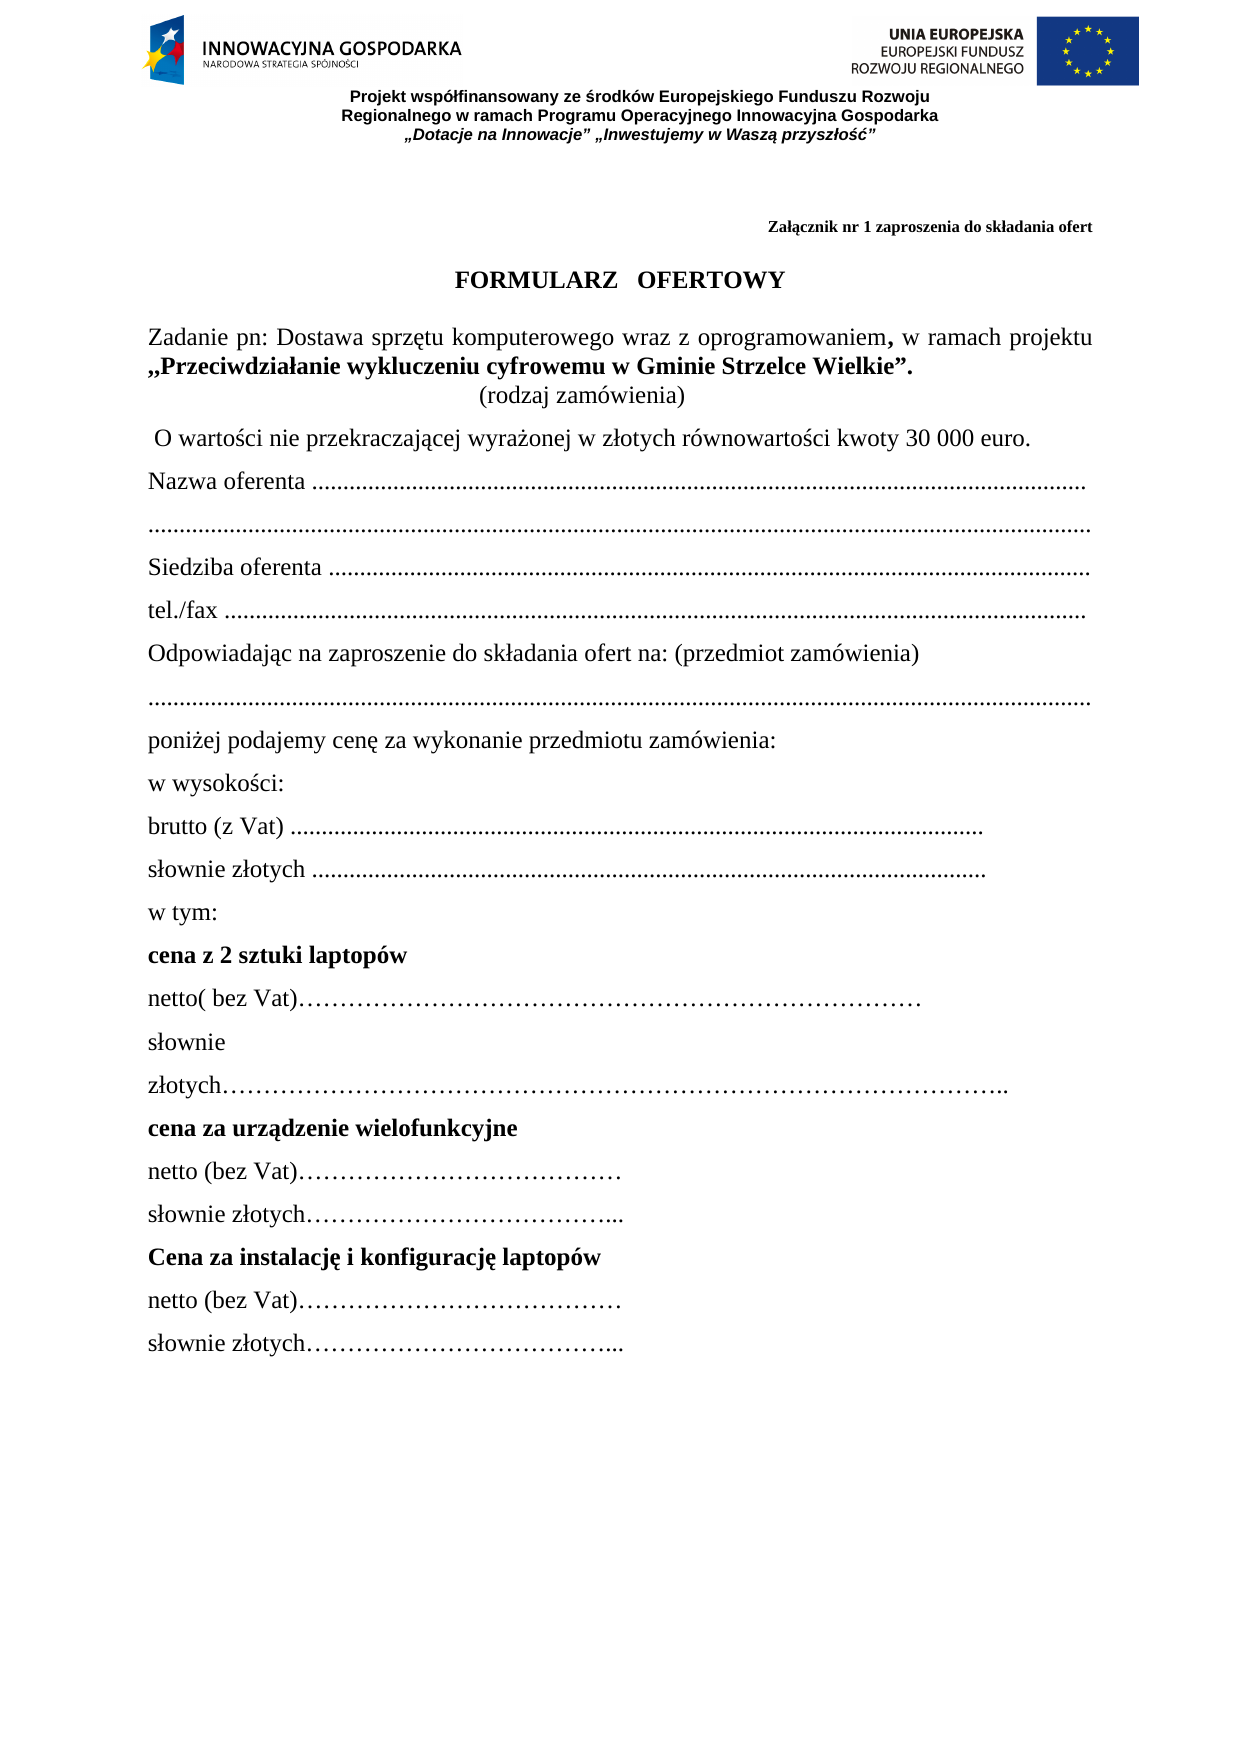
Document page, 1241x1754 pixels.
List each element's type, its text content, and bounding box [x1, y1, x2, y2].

text poniżej podajemy cenę za wykonanie przedmiotu zamówienia: [148, 725, 1093, 753]
text netto( bez Vat)………………………………………………………………… [148, 983, 1093, 1012]
text słownie złotych………………………………………………………………………………….. [148, 1027, 1093, 1098]
picture [851, 16, 1139, 86]
text słownie złotych………………………………... [148, 1328, 1093, 1357]
text Zadanie pn: Dostawa sprzętu komputerowego wraz z oprogramowaniem, w ramach projektu ,,Przeciwdziałanie wykluczeniu cyfrowemu w Gminie Strzelce Wielkie”. [148, 322, 1093, 380]
text cena z 2 sztuki laptopów [148, 940, 1093, 969]
text (rodzaj zamówienia) [148, 380, 1093, 408]
text słownie złotych………………………………... [148, 1199, 1093, 1228]
text Odpowiadając na zaproszenie do składania ofert na: (przedmiot zamówienia) [148, 638, 1093, 667]
text netto (bez Vat)………………………………… [148, 1156, 1093, 1185]
picture [140, 14, 463, 87]
text ....................................................................................................................................................... [148, 682, 1093, 710]
text Nazwa oferenta ............................................................................................................................ [148, 466, 1093, 495]
text słownie złotych ............................................................................................................ [148, 854, 1093, 883]
text Cena za instalację i konfigurację laptopów [148, 1242, 1093, 1271]
text netto (bez Vat)………………………………… [148, 1285, 1093, 1314]
text Siedziba oferenta .......................................................................................................................... [148, 552, 1093, 581]
text Załącznik nr 1 zaproszenia do składania ofert [148, 217, 1093, 236]
text ....................................................................................................................................................... [148, 509, 1093, 538]
text w wysokości: [148, 768, 1093, 797]
text tel./fax .......................................................................................................................................... [148, 595, 1093, 624]
text cena za urządzenie wielofunkcyjne [148, 1113, 1093, 1142]
text O wartości nie przekraczającej wyrażonej w złotych równowartości kwoty 30 000 euro. [148, 423, 1093, 452]
text brutto (z Vat) ............................................................................................................... [148, 811, 1093, 840]
text w tym: [148, 897, 1093, 926]
text FORMULARZ OFERTOWY [148, 265, 1093, 293]
